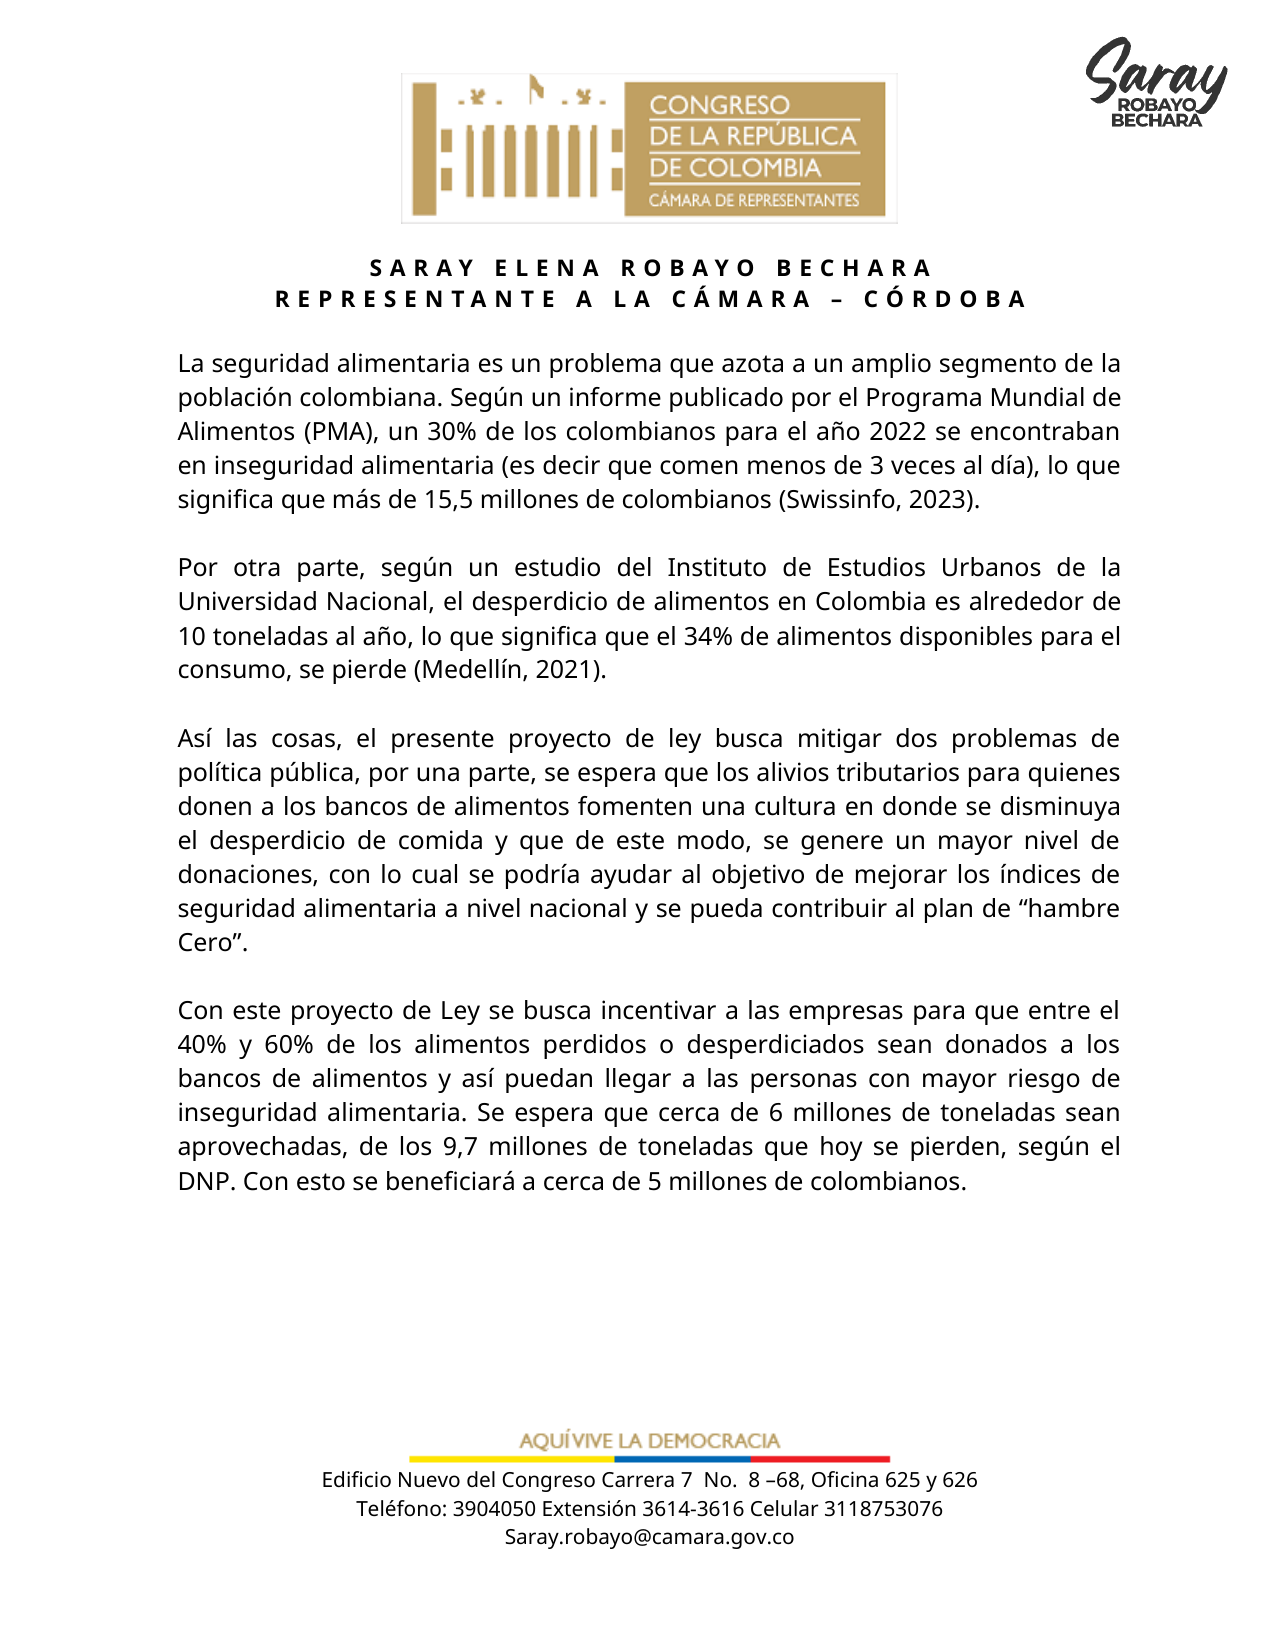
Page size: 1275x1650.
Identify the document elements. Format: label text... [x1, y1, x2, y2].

text Con este proyecto de Ley se busca incentivar a las empresas para que entre el 40% y 60% de los alimentos perdidos o desperdiciados sean donados a los bancos de alimentos y así puedan llegar a las personas con mayor riesgo de inseguridad alimentaria. Se espera que cerca de 6 millones de toneladas sean aprovechadas, de los 9,7 millones de toneladas que hoy se pierden, según el DNP. Con esto se beneficiará a cerca de 5 millones de colombianos. [177, 993, 1122, 1197]
picture [394, 1421, 906, 1466]
picture [401, 73, 898, 224]
picture [1068, 17, 1249, 152]
text Por otra parte, según un estudio del Instituto de Estudios Urbanos de la Universidad Nacional, el desperdicio de alimentos en Colombia es alrededor de 10 toneladas al año, lo que significa que el 34% de alimentos disponibles para el consumo, se pierde . [177, 550, 1122, 686]
text La seguridad alimentaria es un problema que azota a un amplio segmento de la población colombiana. Según un informe publicado por el Programa Mundial de Alimentos (PMA), un 30% de los colombianos para el año 2022 se encontraban en inseguridad alimentaria (es decir que comen menos de 3 veces al día), lo que significa que más de 15,5 millones de colombianos . [177, 346, 1122, 516]
text Así las cosas, el presente proyecto de ley busca mitigar dos problemas de política pública, por una parte, se espera que los alivios tributarios para quienes donen a los bancos de alimentos fomenten una cultura en donde se disminuya el desperdicio de comida y que de este modo, se genere un mayor nivel de donaciones, con lo cual se podría ayudar al objetivo de mejorar los índices de seguridad alimentaria a nivel nacional y se pueda contribuir al plan de “hambre Cero”. [177, 720, 1122, 959]
